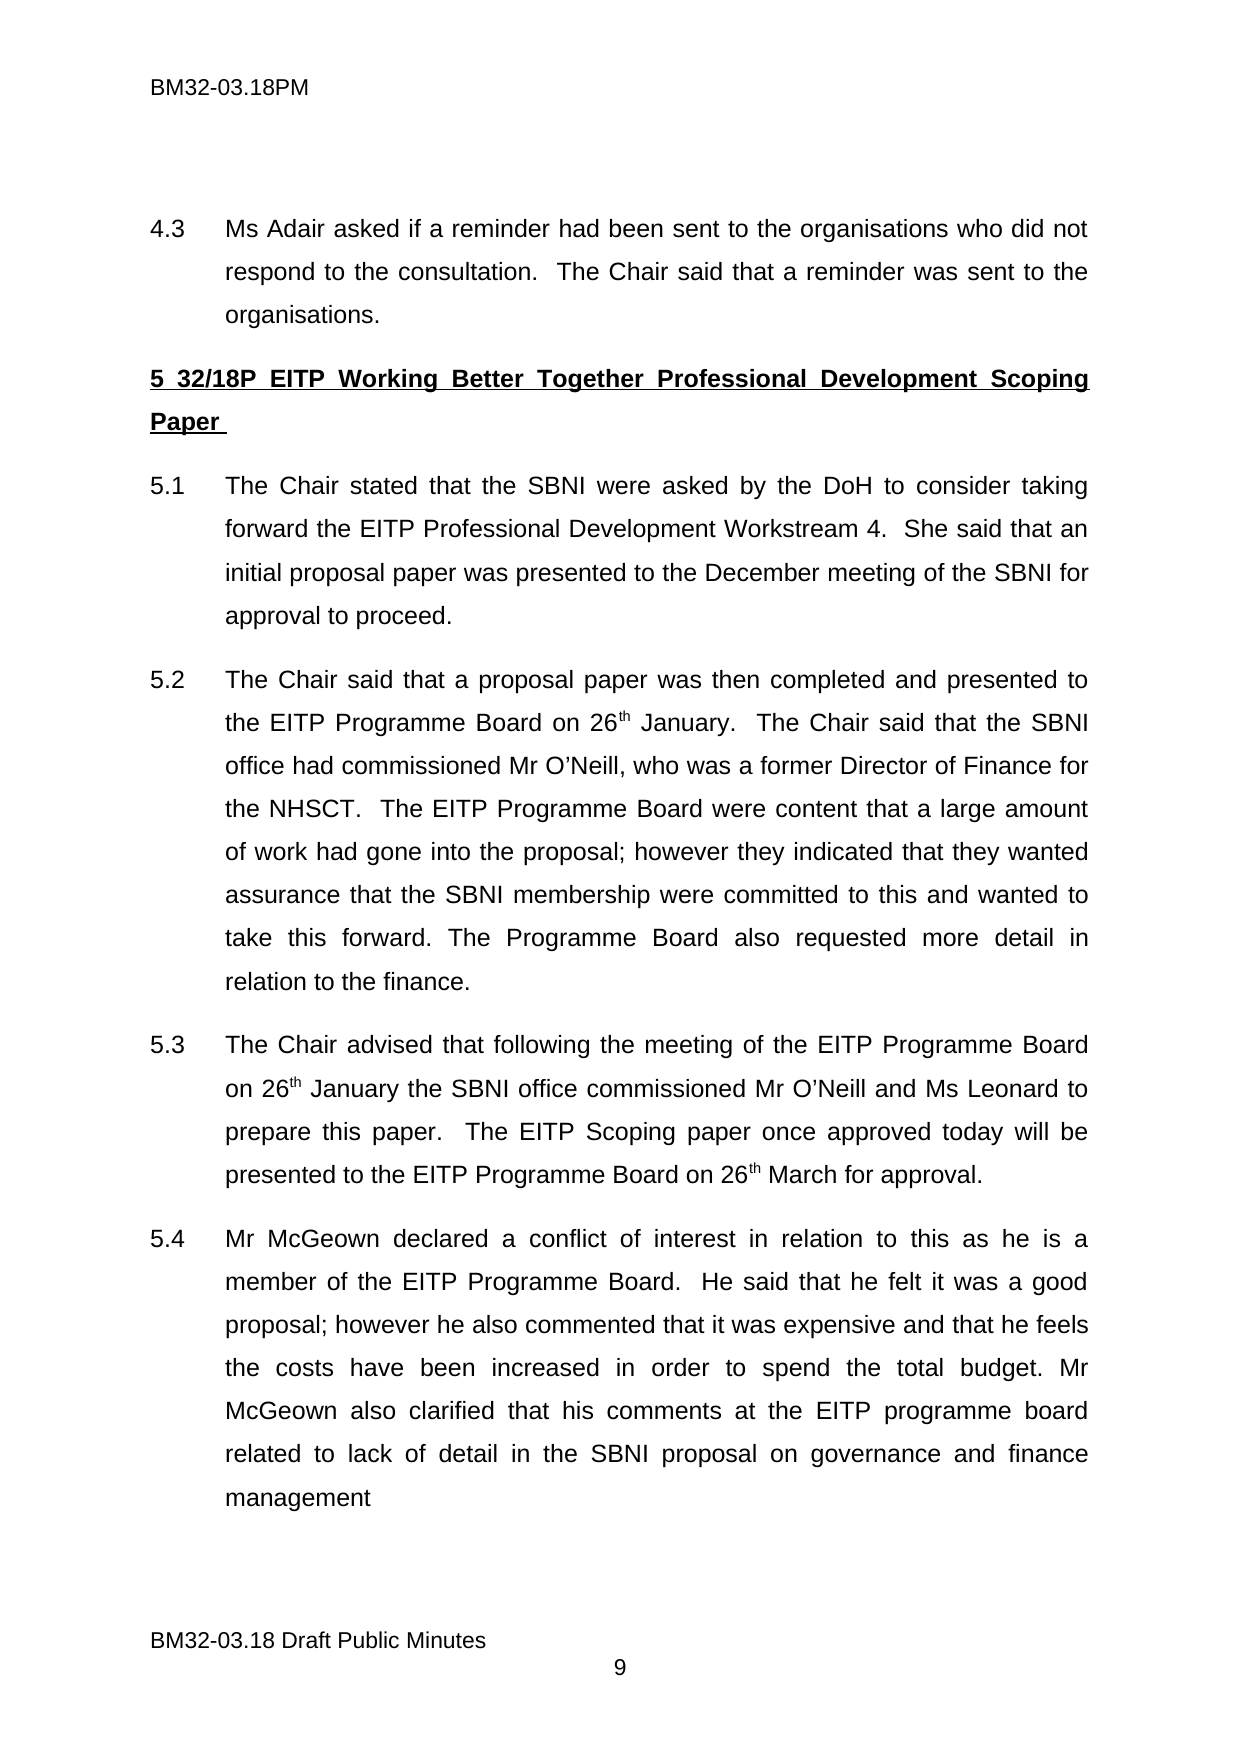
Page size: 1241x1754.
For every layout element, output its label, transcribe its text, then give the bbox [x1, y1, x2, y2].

text 5 32/18P EITP Working Better Together Professional Development Scoping Paper [150, 390, 1090, 436]
text 5 32/18P EITP Working Better Together Professional Development Scoping Paper [150, 364, 1090, 389]
text 5.2 The Chair said that a proposal paper was then completed and presented to the EITP Programme Board on 26th January. The Chair said that the SBNI office had commissioned Mr O’Neill, who was a former Director of Finance for the NHSCT. The EITP Programme Board were content that a large amount of work had gone into the proposal; however they indicated that they wanted assurance that the SBNI membership were committed to this and wanted to take this forward. The Programme Board also requested more detail in relation to the finance. [150, 664, 1090, 995]
text 5.1 The Chair stated that the SBNI were asked by the DoH to consider taking forward the EITP Professional Development Workstream 4. She said that an initial proposal paper was presented to the December meeting of the SBNI for approval to proceed. [150, 471, 1090, 629]
text 5.4 Mr McGeown declared a conflict of interest in relation to this as he is a member of the EITP Programme Board. He said that he felt it was a good proposal; however he also commented that it was expensive and that he feels the costs have been increased in order to spend the total budget. Mr McGeown also clarified that his comments at the EITP programme board related to lack of detail in the SBNI proposal on governance and finance management [150, 1224, 1090, 1511]
text 4.3 Ms Adair asked if a reminder had been sent to the organisations who did not respond to the consultation. The Chair said that a reminder was sent to the organisations. [150, 214, 1090, 329]
text 5.3 The Chair advised that following the meeting of the EITP Programme Board on 26th January the SBNI office commissioned Mr O’Neill and Ms Leonard to prepare this paper. The EITP Scoping paper once approved today will be presented to the EITP Programme Board on 26th March for approval. [150, 1030, 1090, 1188]
